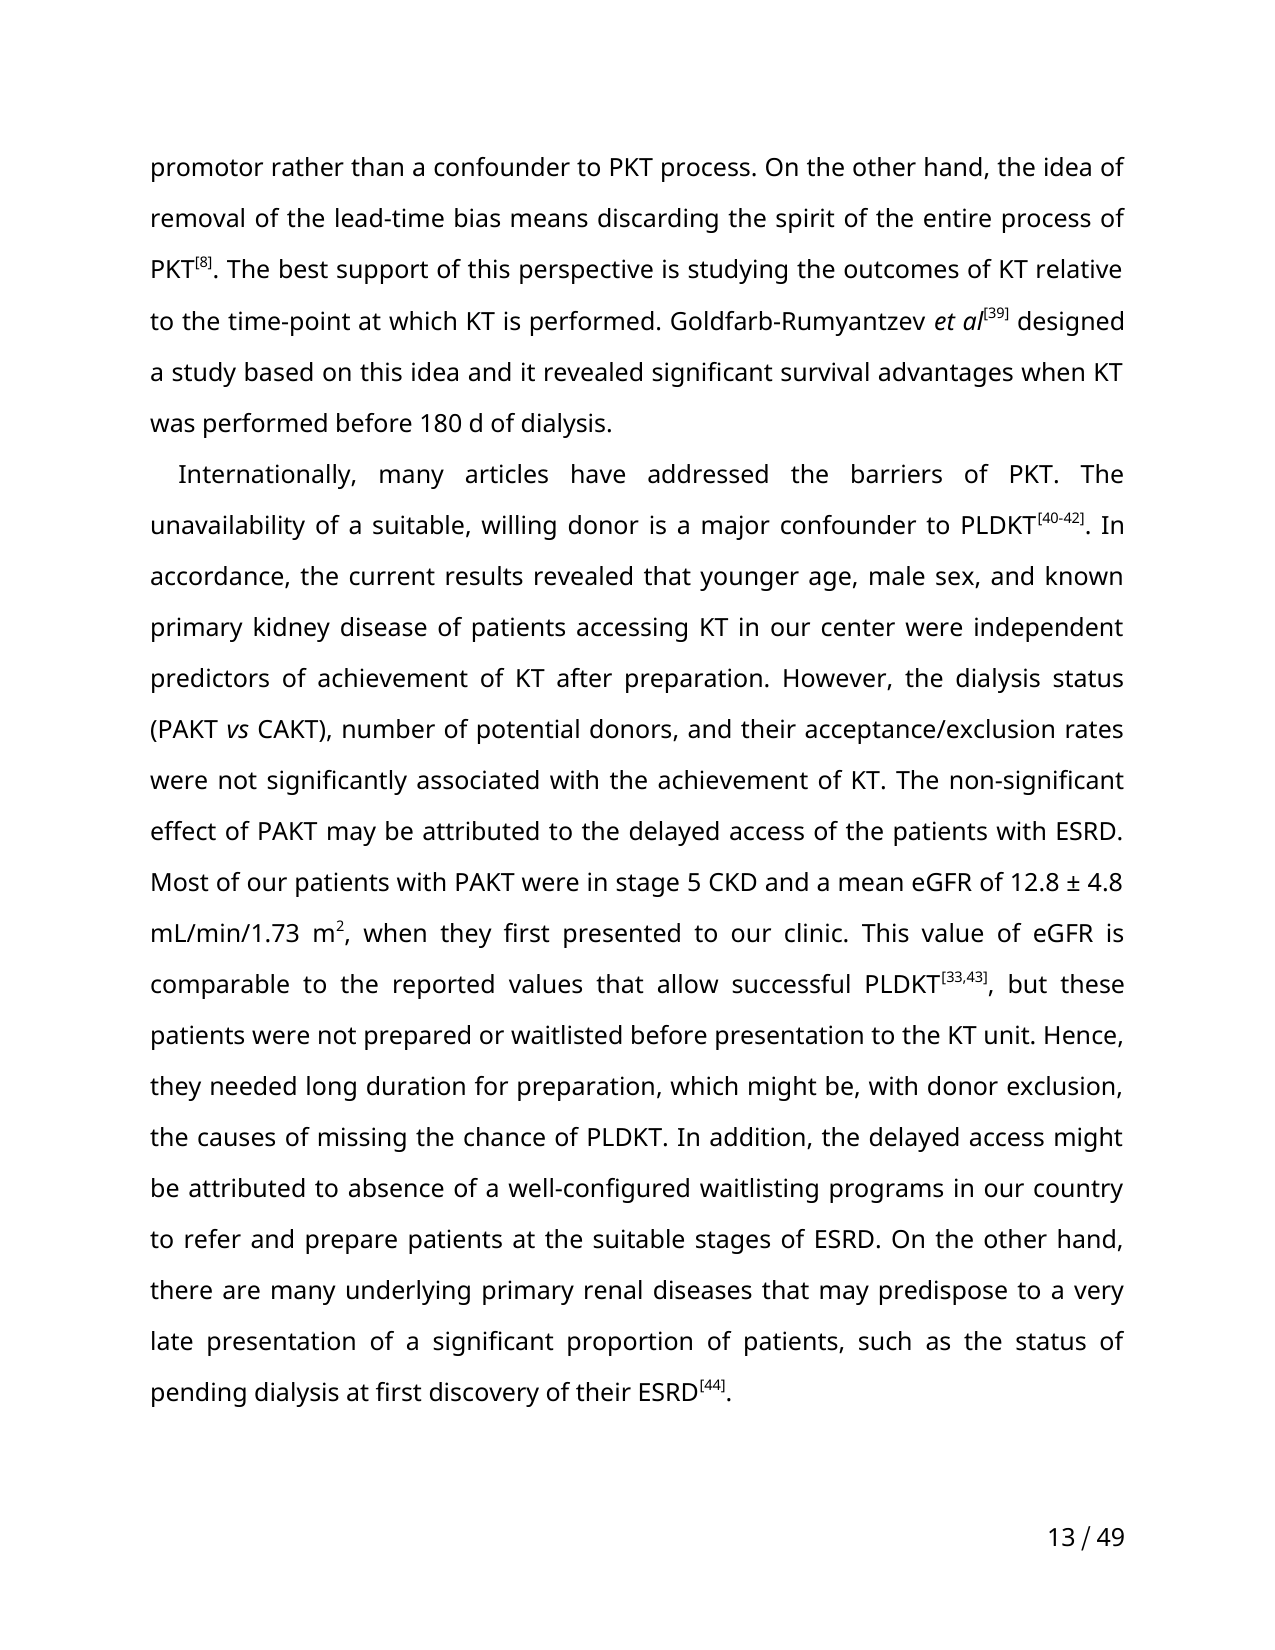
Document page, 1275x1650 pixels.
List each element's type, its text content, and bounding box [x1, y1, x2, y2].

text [150, 150, 1125, 439]
text Internationally, many articles have addressed the barriers of PKT. The unavailability of a suitable, willing donor is a major confounder to PLDKT[40-42]. In accordance, the current results revealed that younger age, male sex, and known primary kidney disease of patients accessing KT in our center were independent predictors of achievement of KT after preparation. However, the dialysis status (PAKT vs CAKT), number of potential donors, and their acceptance/exclusion rates were not significantly associated with the achievement of KT. The non-significant effect of PAKT may be attributed to the delayed access of the patients with ESRD. Most of our patients with PAKT were in stage 5 CKD and a mean eGFR of 12.8 ± 4.8 mL/min/1.73 m2, when they first presented to our clinic. This value of eGFR is comparable to the reported values that allow successful PLDKT[33,43], but these patients were not prepared or waitlisted before presentation to the KT unit. Hence, they needed long duration for preparation, which might be, with donor exclusion, the causes of missing the chance of PLDKT. In addition, the delayed access might be attributed to absence of a well-configured waitlisting programs in our country to refer and prepare patients at the suitable stages of ESRD. On the other hand, there are many underlying primary renal diseases that may predispose to a very late presentation of a significant proportion of patients, such as the status of pending dialysis at first discovery of their ESRD[44]. [150, 456, 1125, 1409]
